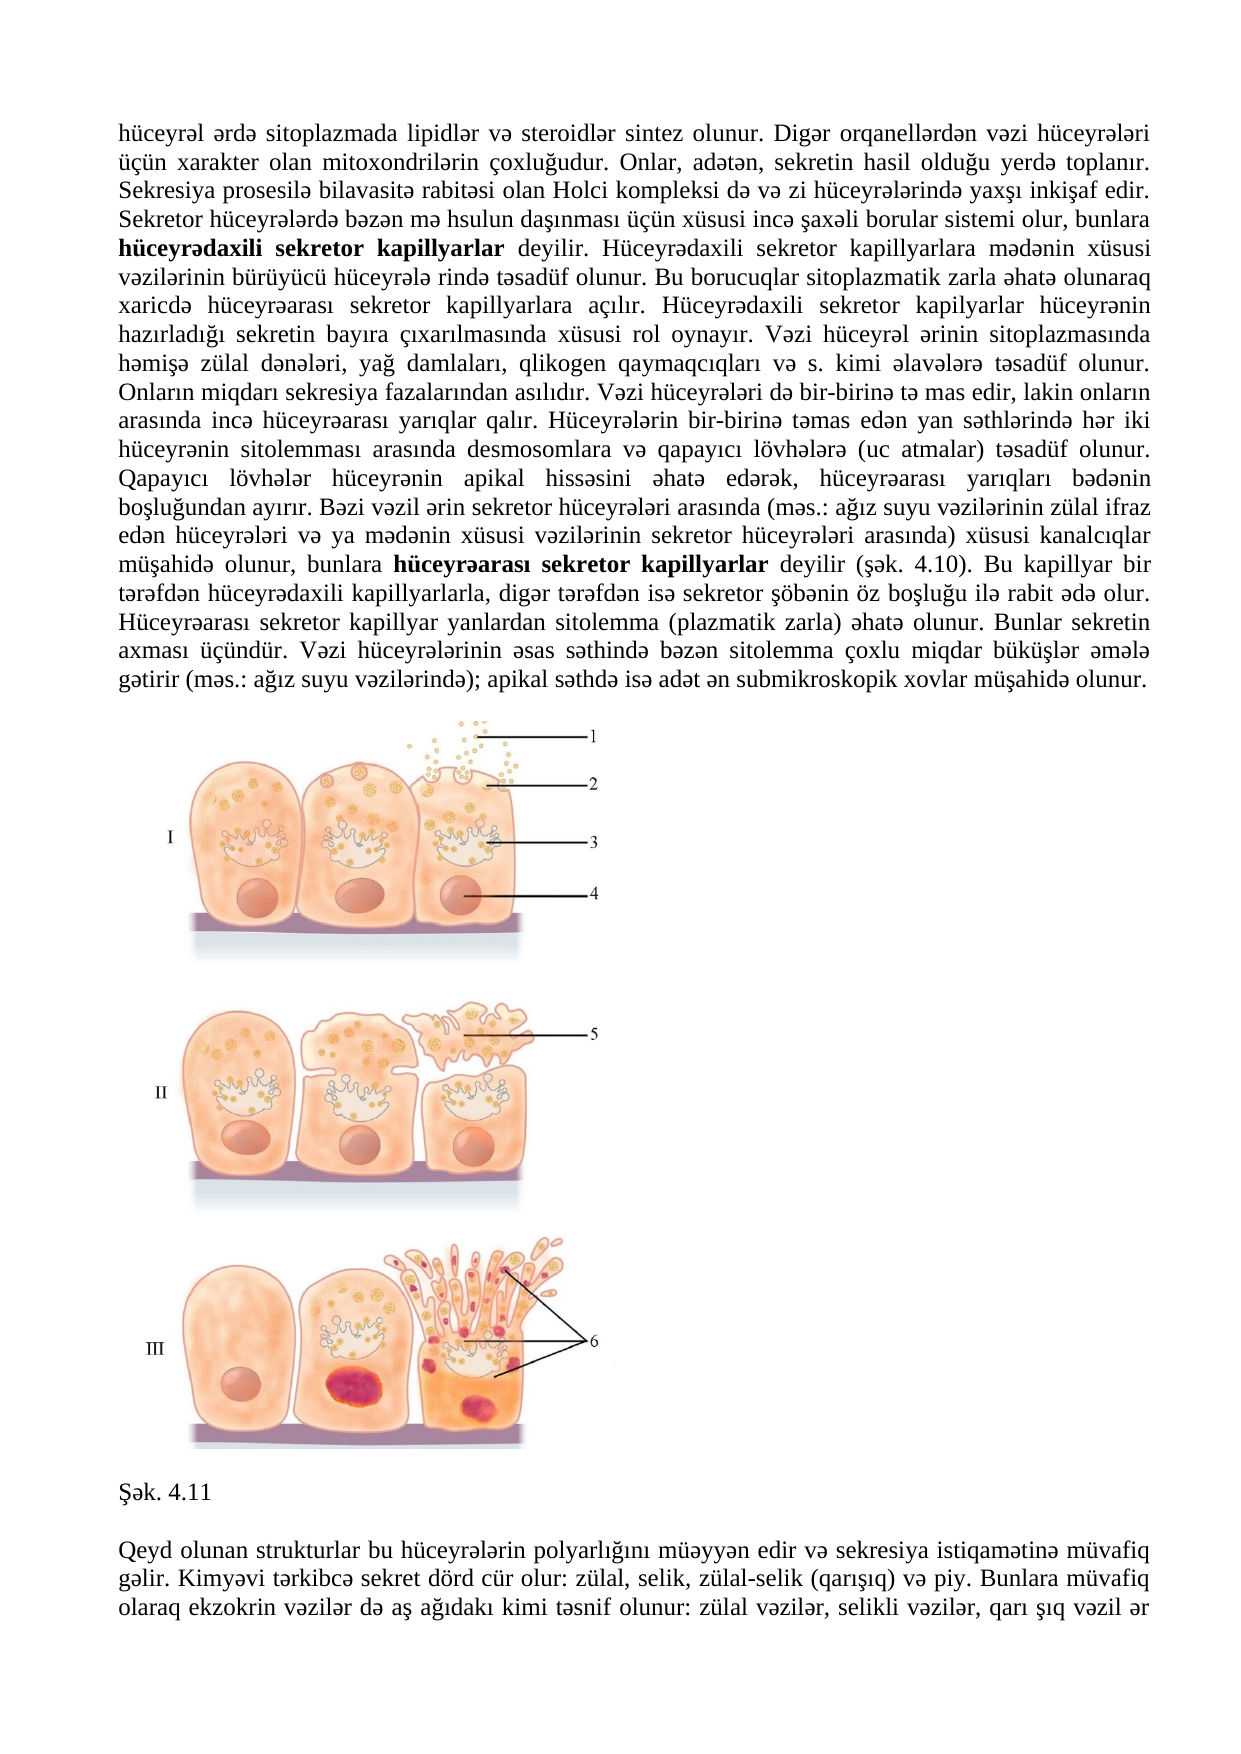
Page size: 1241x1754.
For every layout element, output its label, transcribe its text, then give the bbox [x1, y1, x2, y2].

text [118, 118, 1152, 693]
text Şək. 4.11 [118, 1477, 1152, 1506]
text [118, 1535, 1152, 1621]
picture [118, 721, 617, 1449]
